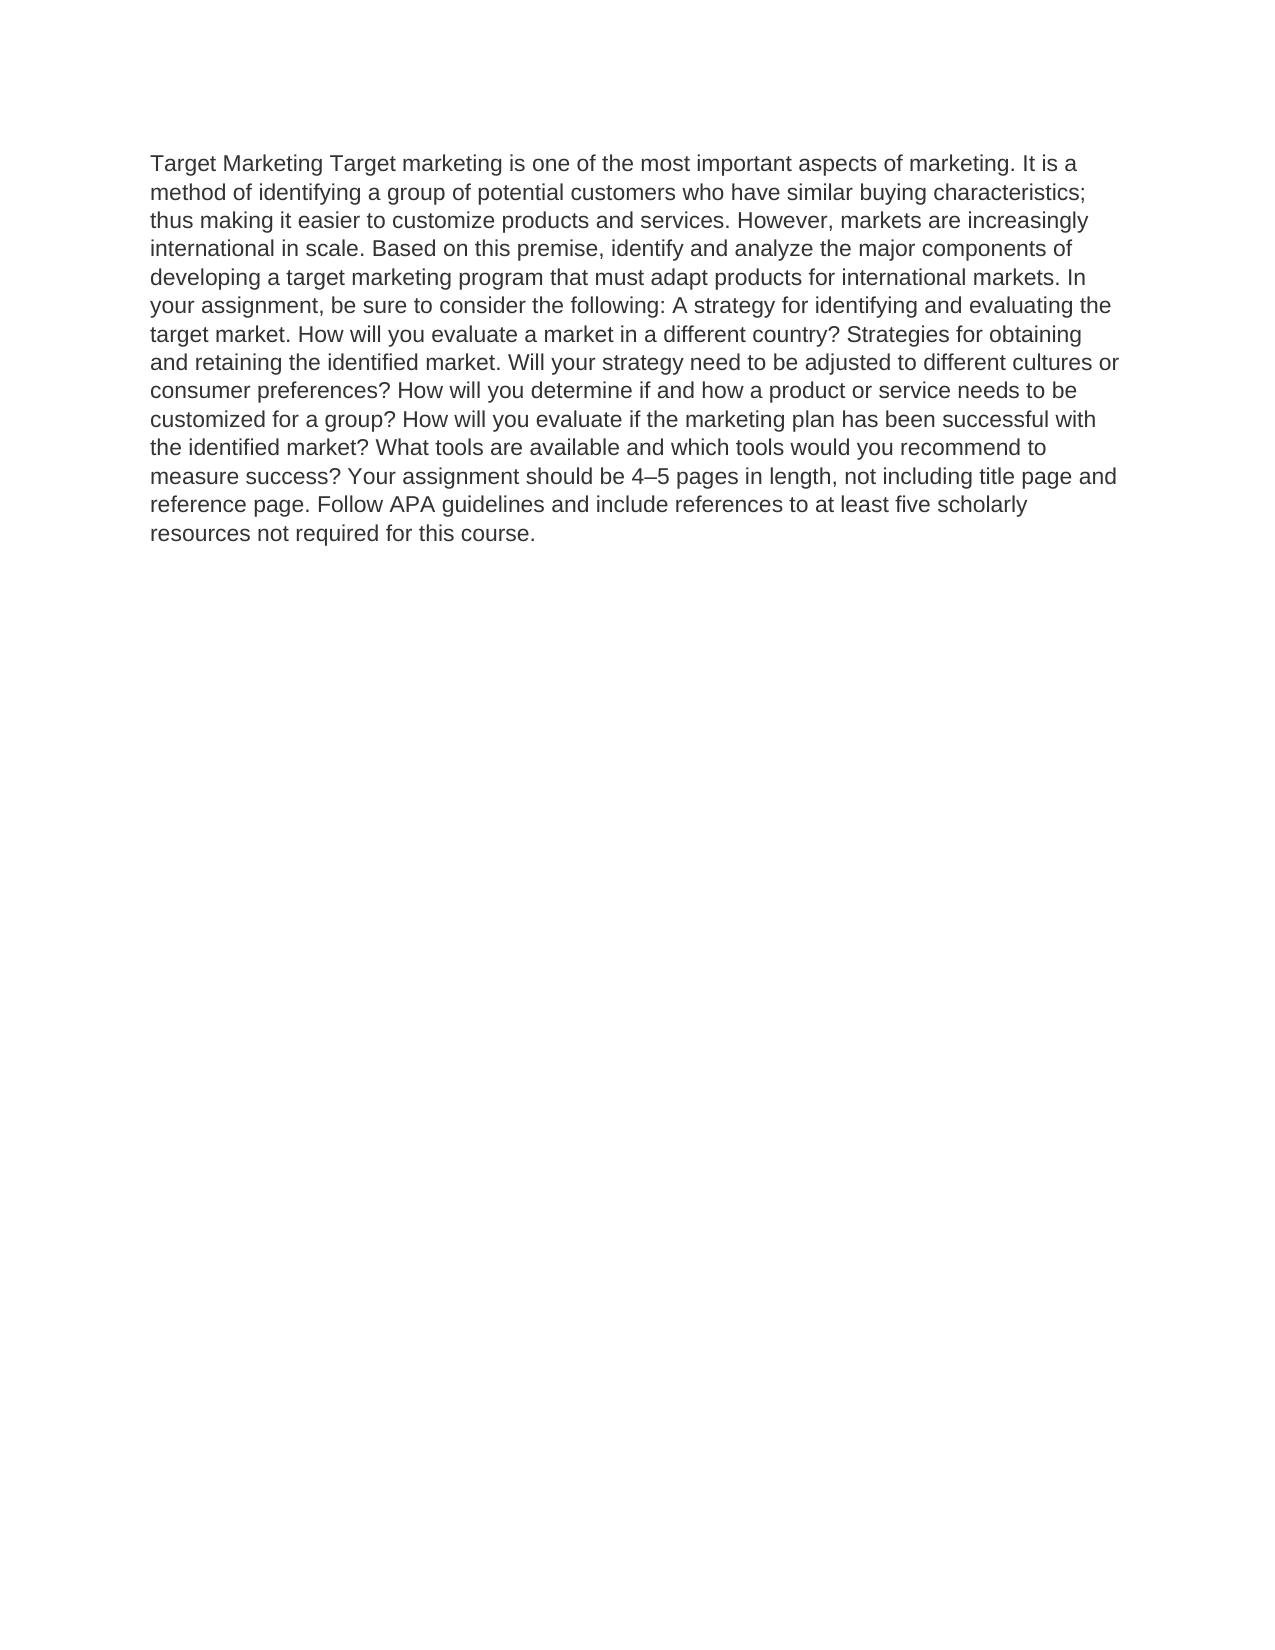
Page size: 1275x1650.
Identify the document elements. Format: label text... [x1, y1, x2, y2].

text Target Marketing Target marketing is one of the most important aspects of marketing. It is a method of identifying a group of potential customers who have similar buying characteristics; thus making it easier to customize products and services. However, markets are increasingly international in scale. Based on this premise, identify and analyze the major components of developing a target marketing program that must adapt products for international markets. In your assignment, be sure to consider the following: A strategy for identifying and evaluating the target market. How will you evaluate a market in a different country? Strategies for obtaining and retaining the identified market. Will your strategy need to be adjusted to different cultures or consumer preferences? How will you determine if and how a product or service needs to be customized for a group? How will you evaluate if the marketing plan has been successful with the identified market? What tools are available and which tools would you recommend to measure success? Your assignment should be 4–5 pages in length, not including title page and reference page. Follow APA guidelines and include references to at least five scholarly resources not required for this course. [150, 150, 1125, 546]
